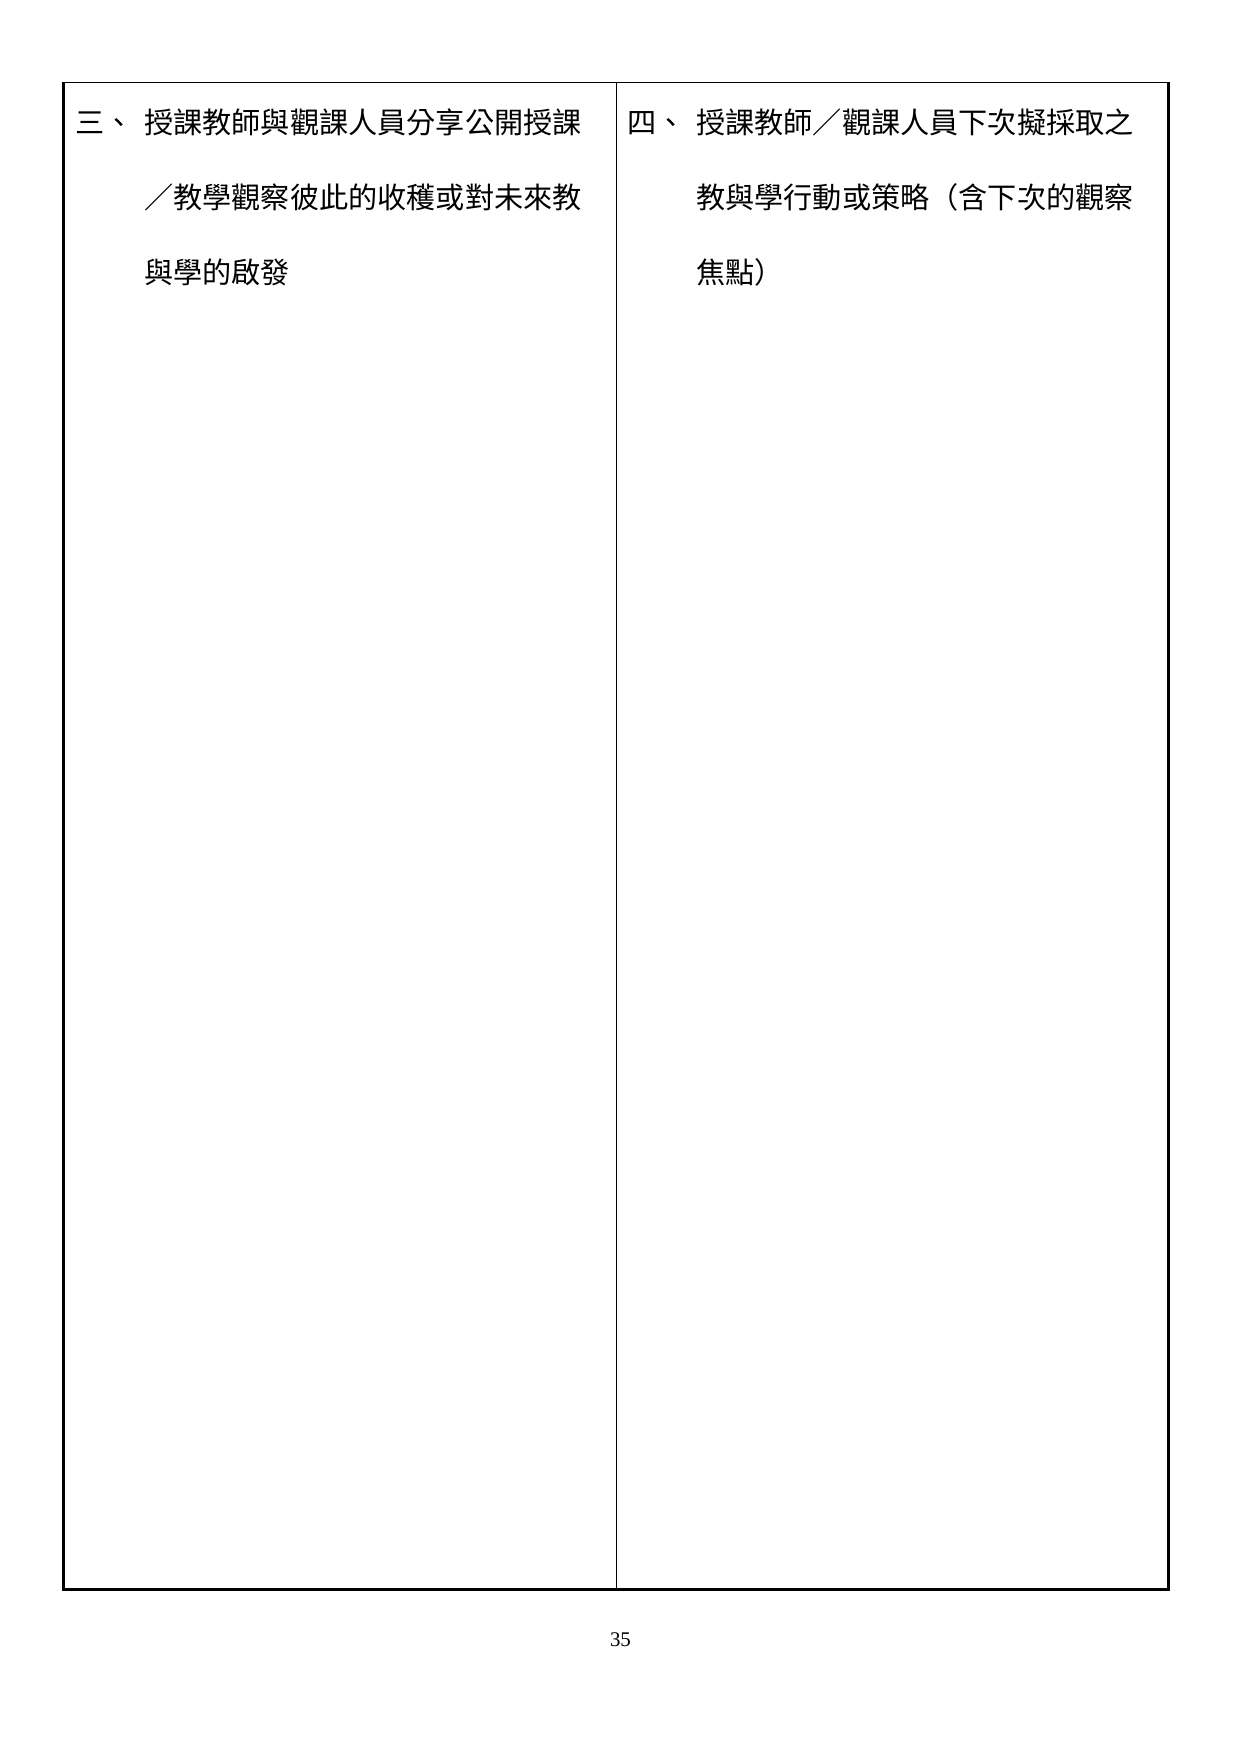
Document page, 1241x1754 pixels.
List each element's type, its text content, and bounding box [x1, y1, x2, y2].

table_cell 授課教師與觀課人員分享公開授課∕教學觀察彼此的收穫或對未來教與學的啟發 [65, 83, 616, 1588]
table_cell 授課教師∕觀課人員下次擬採取之教與學行動或策略（含下次的觀察焦點） [617, 83, 1167, 1588]
